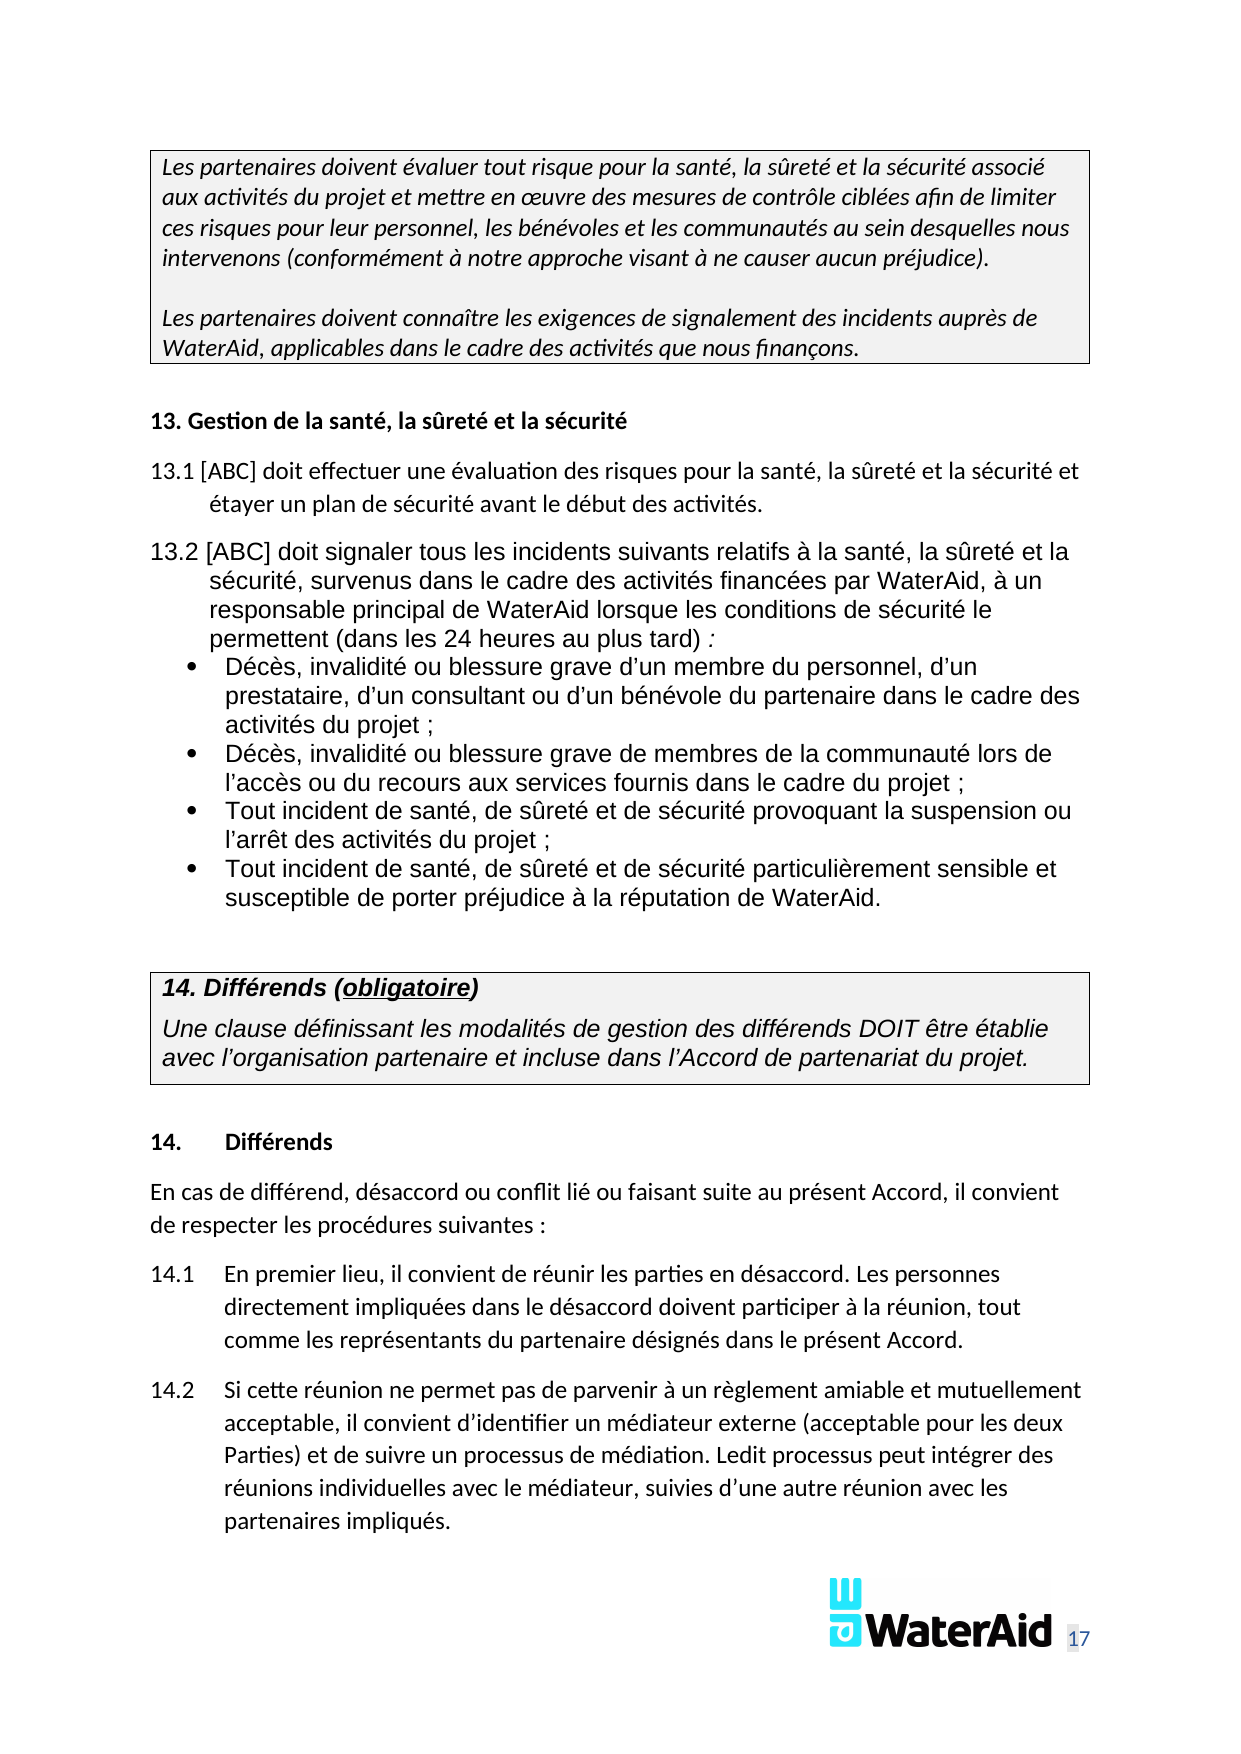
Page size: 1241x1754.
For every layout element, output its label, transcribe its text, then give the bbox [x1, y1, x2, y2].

list Décès, invalidité ou blessure grave d’un membre du personnel, d’un prestataire, d’un consultant ou d’un bénévole du partenaire dans le cadre des activités du projet ; [187, 652, 1090, 739]
list Tout incident de santé, de sûreté et de sécurité provoquant la suspension ou l’arrêt des activités du projet ; [187, 796, 1090, 854]
list Tout incident de santé, de sûreté et de sécurité particulièrement sensible et susceptible de porter préjudice à la réputation de WaterAid. [187, 854, 1090, 911]
text 14.1 En premier lieu, il convient de réunir les parties en désaccord. Les personnes directement impliquées dans le désaccord doivent participer à la réunion, tout comme les représentants du partenaire désignés dans le présent Accord. [150, 1258, 1090, 1355]
text 13.2 [ABC] doit signaler tous les incidents suivants relatifs à la santé, la sûreté et la sécurité, survenus dans le cadre des activités financées par WaterAid, à un responsable principal de WaterAid lorsque les conditions de sécurité le permettent (dans les 24 heures au plus tard) : [150, 537, 1090, 652]
table_header 14. Différends (obligatoire) Une clause définissant les modalités de gestion des différends DOIT être établie avec l’organisation partenaire et incluse dans l’Accord de partenariat du projet. [151, 973, 1089, 1084]
picture [829, 1578, 1052, 1647]
text 13. Gestion de la santé, la sûreté et la sécurité [150, 405, 1090, 436]
text 13.1 [ABC] doit effectuer une évaluation des risques pour la santé, la sûreté et la sécurité et étayer un plan de sécurité avant le début des activités. [150, 455, 1090, 518]
list Décès, invalidité ou blessure grave de membres de la communauté lors de l’accès ou du recours aux services fournis dans le cadre du projet ; [187, 739, 1090, 796]
text 14. Différends [150, 1126, 1090, 1157]
text 14.2 Si cette réunion ne permet pas de parvenir à un règlement amiable et mutuellement acceptable, il convient d’identifier un médiateur externe (acceptable pour les deux Parties) et de suivre un processus de médiation. Ledit processus peut intégrer des réunions individuelles avec le médiateur, suivies d’une autre réunion avec les partenaires impliqués. [150, 1374, 1090, 1536]
text En cas de différend, désaccord ou conflit lié ou faisant suite au présent Accord, il convient de respecter les procédures suivantes : [150, 1176, 1090, 1239]
